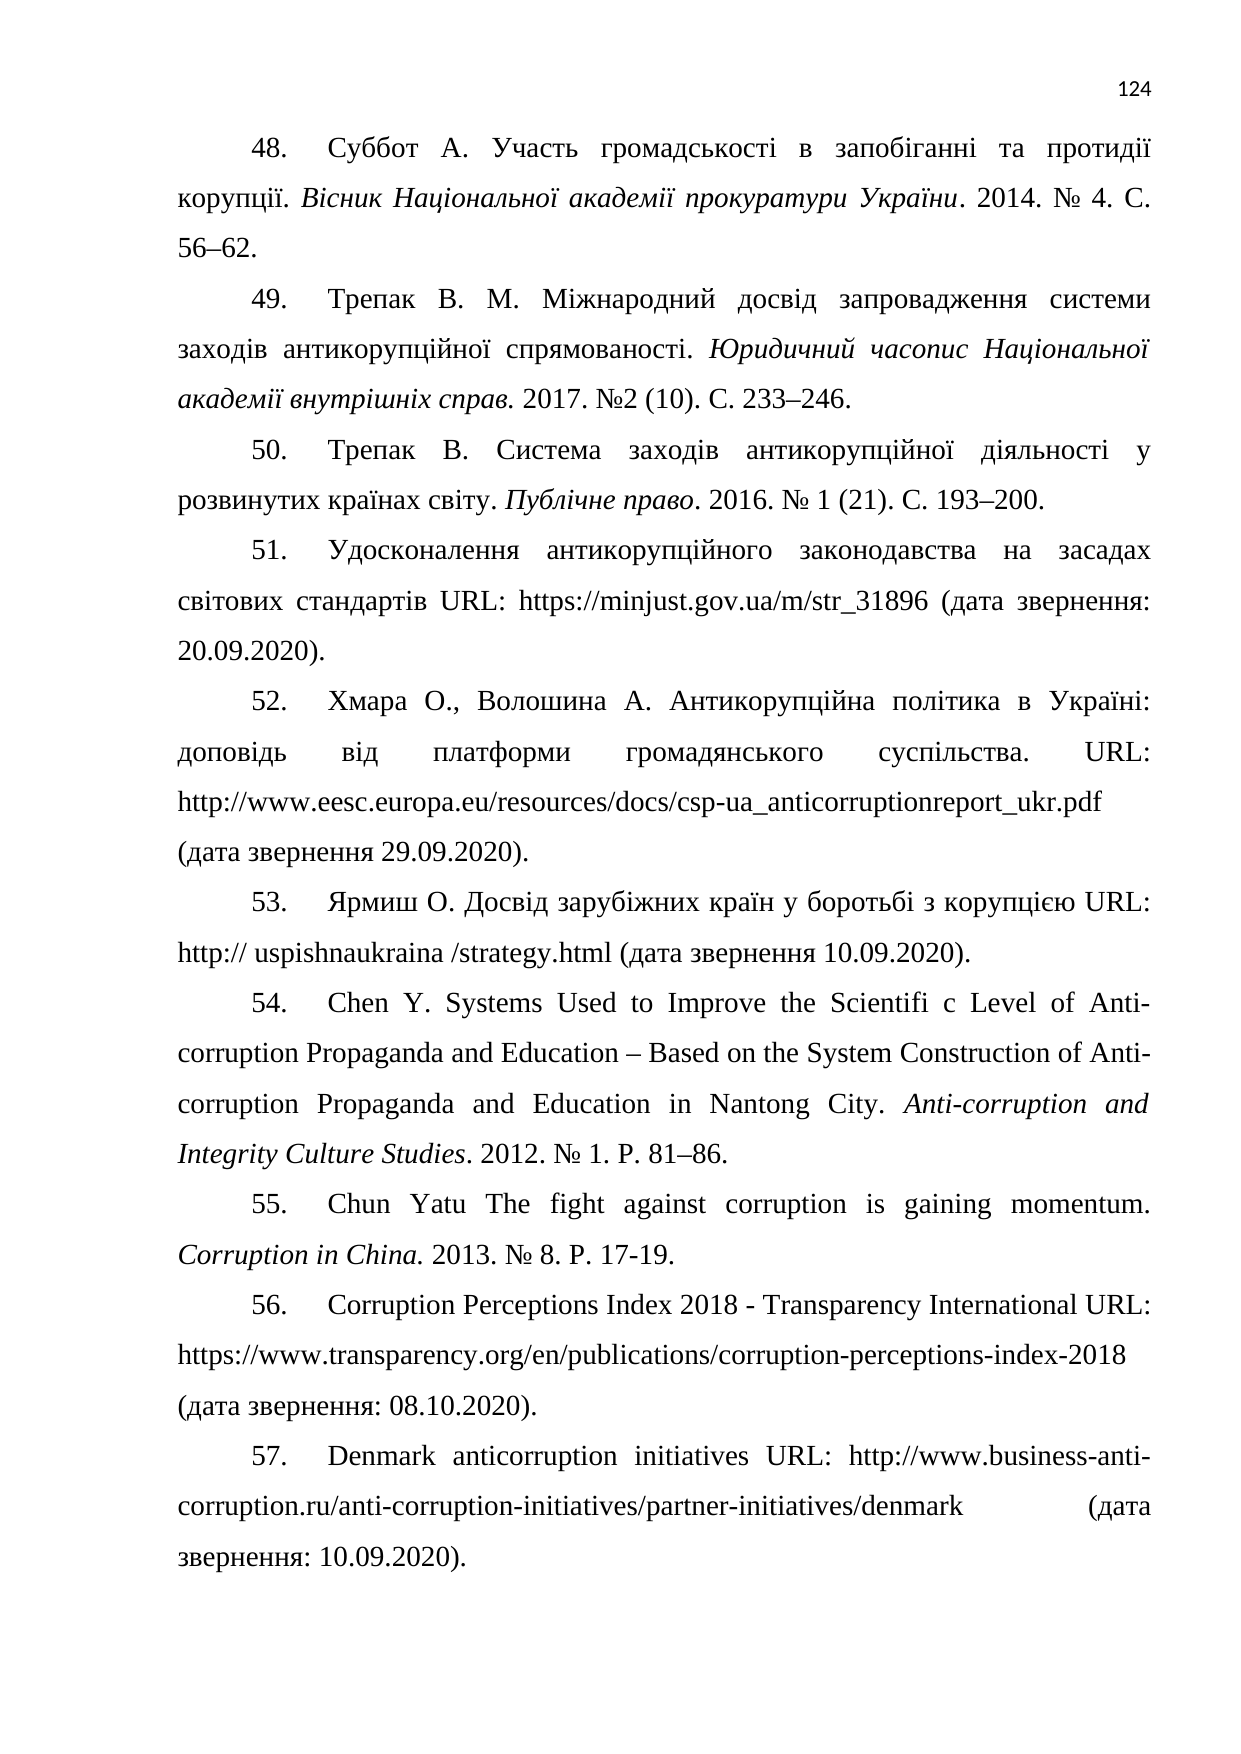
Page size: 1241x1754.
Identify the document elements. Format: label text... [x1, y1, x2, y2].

list Chun Yatu The fight against corruption is gaining momentum. Corruption in China. 2013. № 8. P. 17-19. [177, 1186, 1152, 1270]
list Denmark anticorruption initiatives URL: http://www.business-anti-corruption.ru/anti-corruption-initiatives/partner-initiatives/denmark (дата звернення: 10.09.2020). [177, 1438, 1152, 1572]
list Chen Y. Systems Used to Improve the Scientifi c Level of Anti-corruption Propaganda and Education – Based on the System Construction of Anti-corruption Propaganda and Education in Nantong City. Anti-corruption and Integrity Culture Studies. 2012. № 1. P. 81–86. [177, 985, 1152, 1170]
list Corruption Perceptions Index 2018 - Transparency International URL: https://www.transparency.org/en/publications/corruption-perceptions-index-2018 (дата звернення: 08.10.2020). [177, 1287, 1152, 1421]
list Трепак В. Система заходів антикорупційної діяльності у розвинутих країнах світу. Публічне право. 2016. № 1 (21). С. 193–200. [177, 432, 1152, 516]
list Суббот А. Участь громадськості в запобіганні та протидії корупції. Вісник Національної академії прокуратури України. 2014. № 4. С. 56–62. [177, 130, 1152, 264]
list Ярмиш О. Досвід зарубіжних країн у боротьбі з корупцією URL: http:// uspishnaukraina /strategy.html (дата звернення 10.09.2020). [177, 884, 1152, 968]
list Трепак В. М. Міжнародний досвід запровадження системи заходів антикорупційної спрямованості. Юридичний часопис Національної академії внутрішніх справ. 2017. №2 (10). С. 233–246. [177, 281, 1152, 415]
list Удосконалення антикорупційного законодавства на засадах світових стандартів URL: https://minjust.gov.ua/m/str_31896 (дата звернення: 20.09.2020). [177, 532, 1152, 667]
list Хмара О., Волошина А. Антикорупційна політика в Україні: доповідь від платформи громадянського суспільства. URL: http://www.eesc.europa.eu/resources/docs/csp-ua_anticorruptionreport_ukr.pdf (дата звернення 29.09.2020). [177, 683, 1152, 868]
